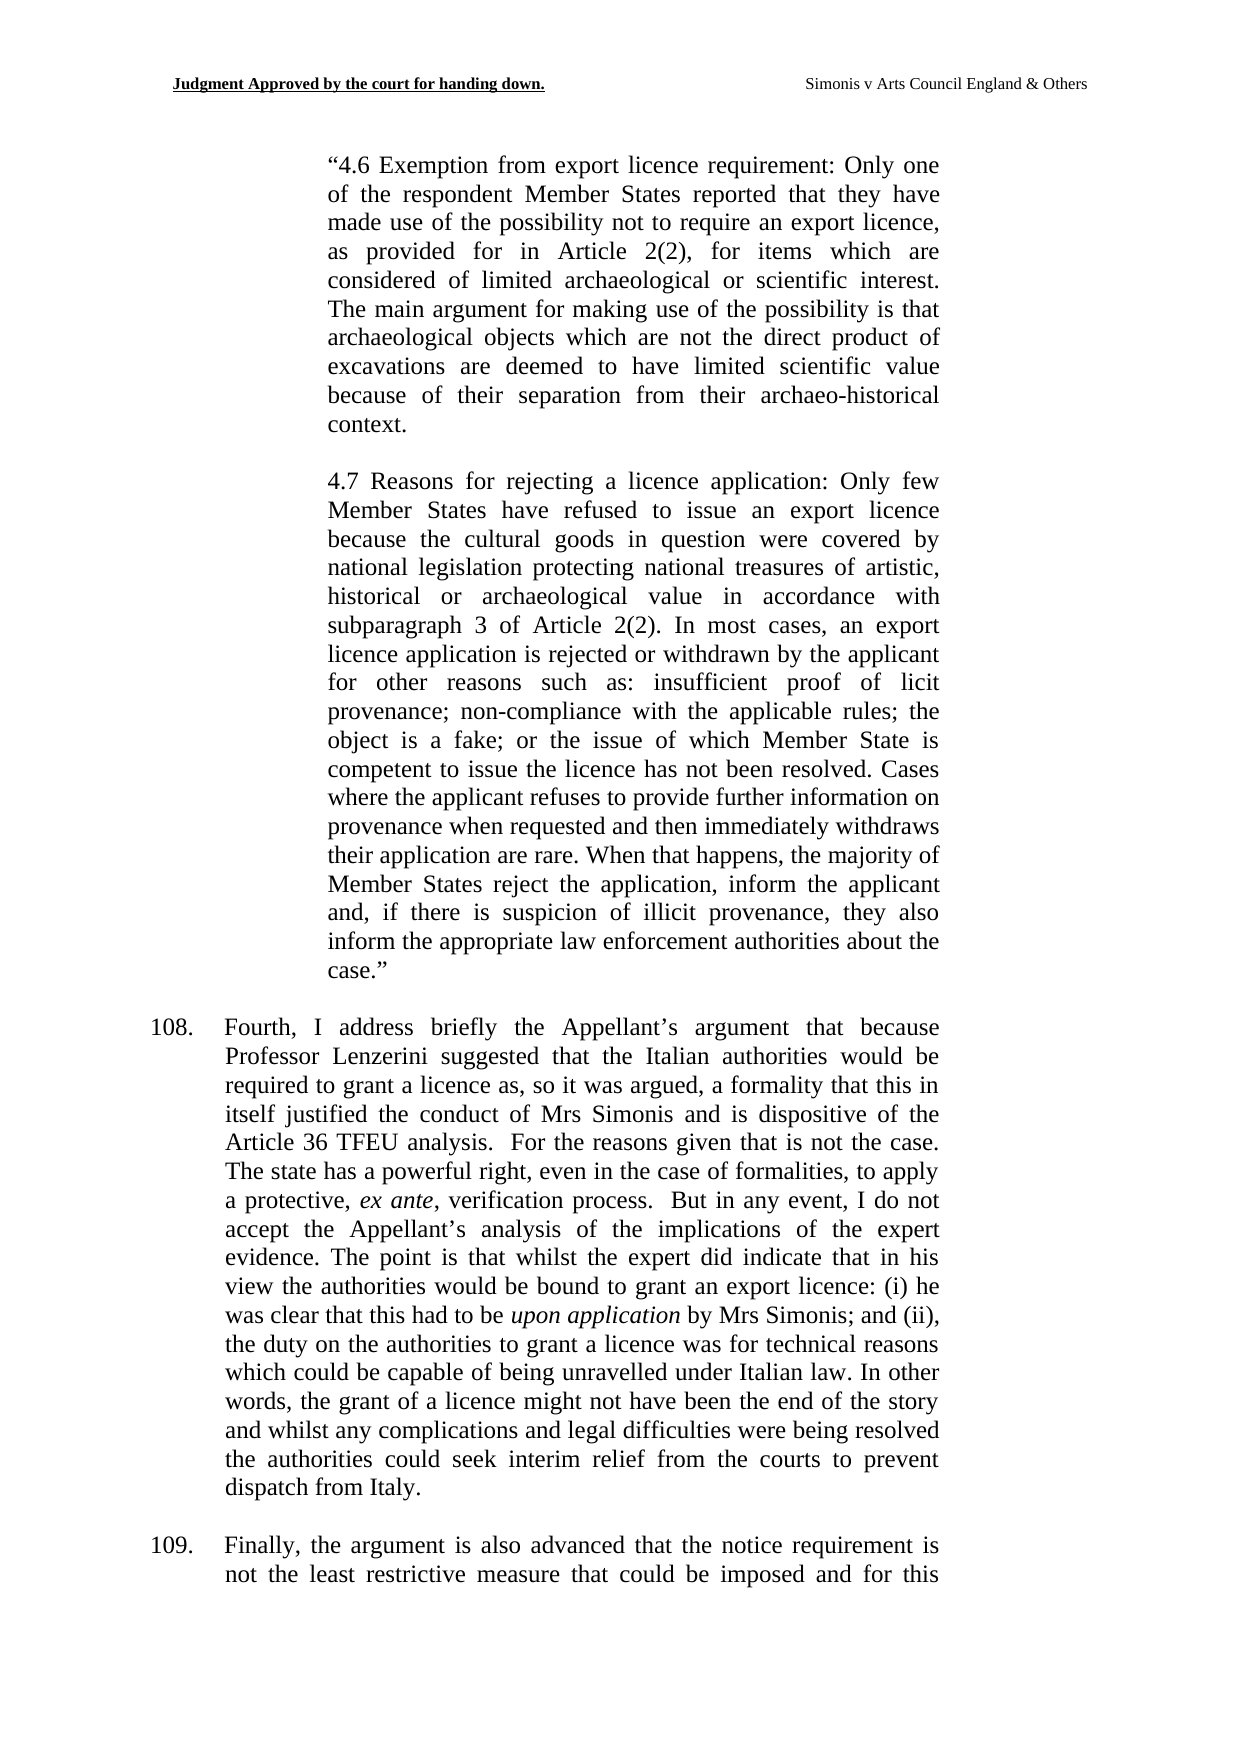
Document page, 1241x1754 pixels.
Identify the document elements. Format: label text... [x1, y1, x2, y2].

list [150, 1530, 940, 1587]
list 4.7 Reasons for rejecting a licence application: Only few Member States have refused to issue an export licence because the cultural goods in question were covered by national legislation protecting national treasures of artistic, historical or archaeological value in accordance with subparagraph 3 of Article 2(2). In most cases, an export licence application is rejected or withdrawn by the applicant for other reasons such as: insufficient proof of licit provenance; non-compliance with the applicable rules; the object is a fake; or the issue of which Member State is competent to issue the licence has not been resolved. Cases where the applicant refuses to provide further information on provenance when requested and then immediately withdraws their application are rare. When that happens, the majority of Member States reject the application, inform the applicant and, if there is suspicion of illicit provenance, they also inform the appropriate law enforcement authorities about the case.” [327, 466, 940, 984]
list “4.6 Exemption from export licence requirement: Only one of the respondent Member States reported that they have made use of the possibility not to require an export licence, as provided for in Article 2(2), for items which are considered of limited archaeological or scientific interest. The main argument for making use of the possibility is that archaeological objects which are not the direct product of excavations are deemed to have limited scientific value because of their separation from their archaeo-historical context. [327, 150, 940, 437]
list Fourth, I address briefly the Appellant’s argument that because Professor Lenzerini suggested that the Italian authorities would be required to grant a licence as, so it was argued, a formality that this in itself justified the conduct of Mrs Simonis and is dispositive of the Article 36 TFEU analysis. For the reasons given that is not the case. The state has a powerful right, even in the case of formalities, to apply a protective, ex ante, verification process. But in any event, I do not accept the Appellant’s analysis of the implications of the expert evidence. The point is that whilst the expert did indicate that in his view the authorities would be bound to grant an export licence: (i) he was clear that this had to be upon application by Mrs Simonis; and (ii), the duty on the authorities to grant a licence was for technical reasons which could be capable of being unravelled under Italian law. In other words, the grant of a licence might not have been the end of the story and whilst any complications and legal difficulties were being resolved the authorities could seek interim relief from the courts to prevent dispatch from Italy. [150, 1012, 940, 1501]
